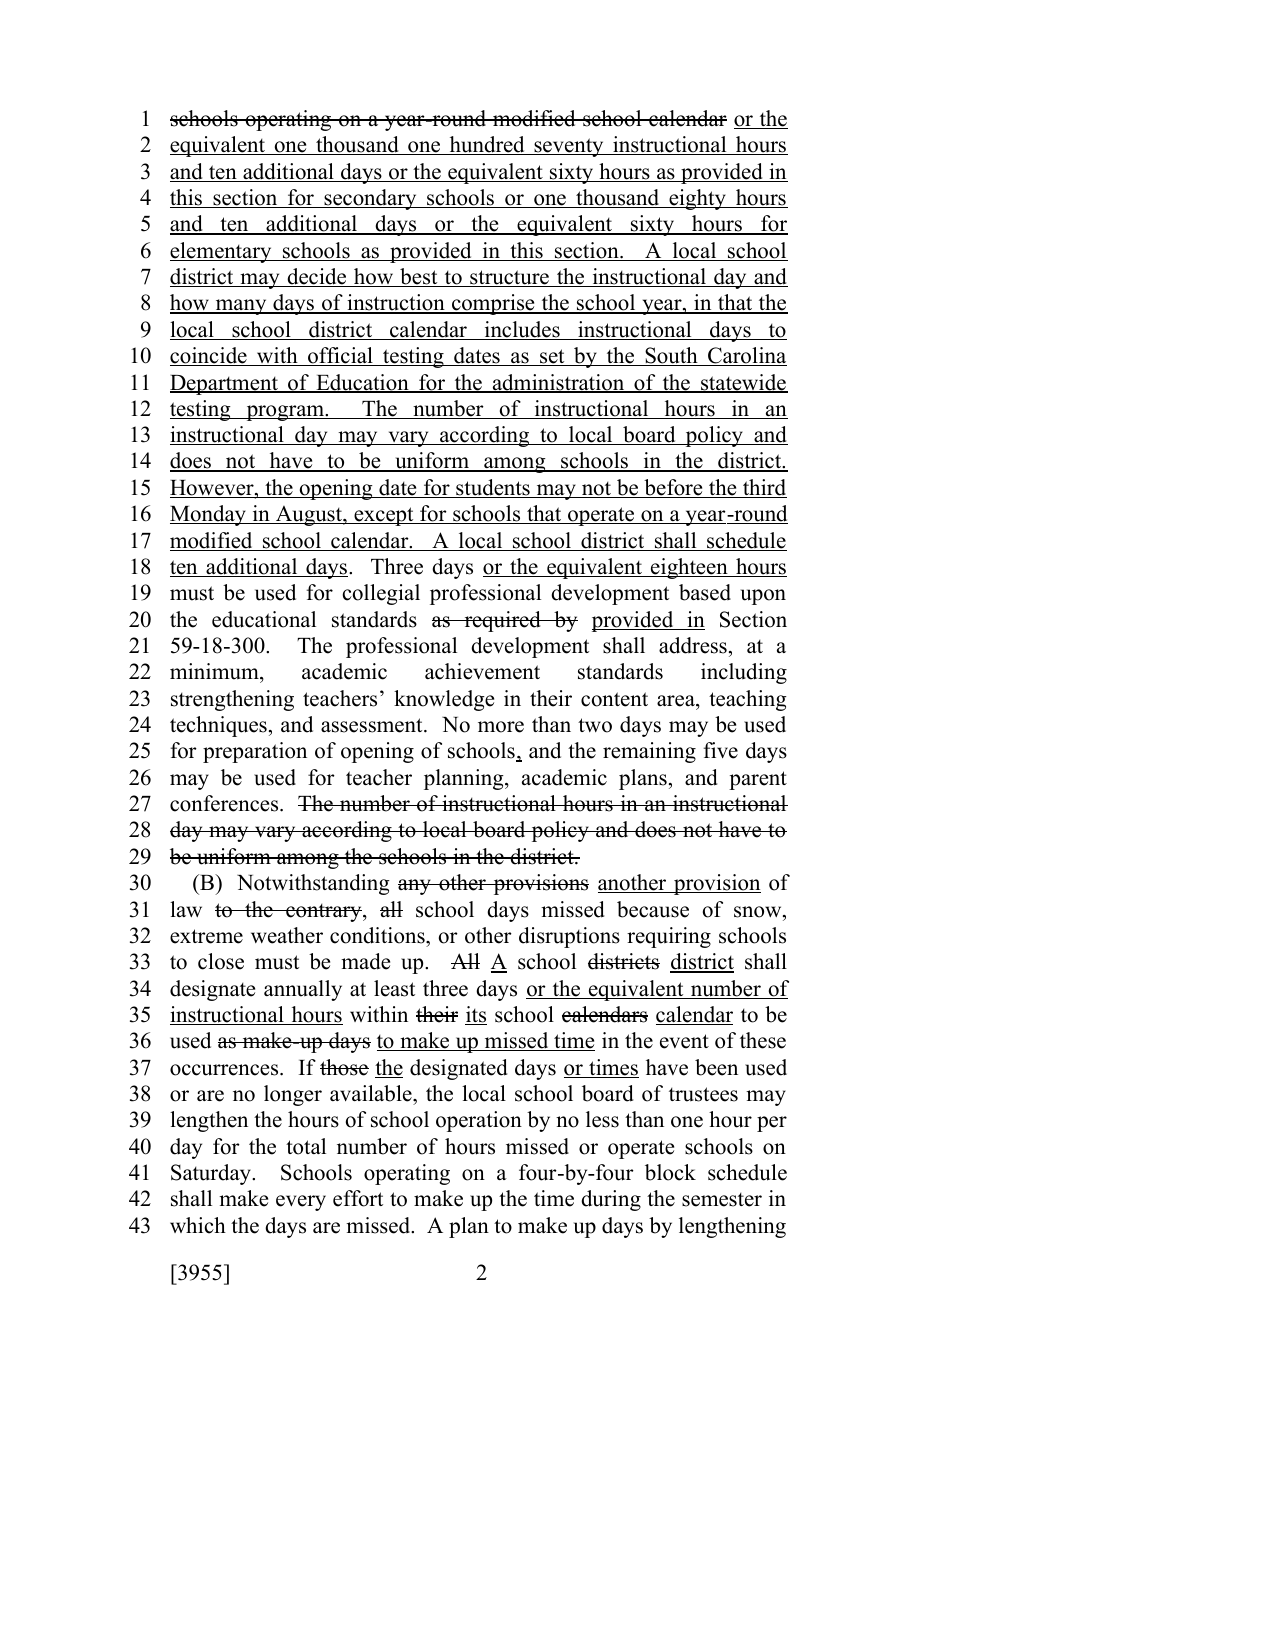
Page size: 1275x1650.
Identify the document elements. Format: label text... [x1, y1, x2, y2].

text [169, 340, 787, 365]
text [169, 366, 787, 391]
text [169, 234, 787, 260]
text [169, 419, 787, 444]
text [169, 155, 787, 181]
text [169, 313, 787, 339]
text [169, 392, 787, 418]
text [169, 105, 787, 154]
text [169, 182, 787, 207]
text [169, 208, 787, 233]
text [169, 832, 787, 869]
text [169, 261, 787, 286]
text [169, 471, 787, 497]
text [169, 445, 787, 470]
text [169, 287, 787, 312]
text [169, 869, 787, 1238]
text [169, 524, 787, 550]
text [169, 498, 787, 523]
